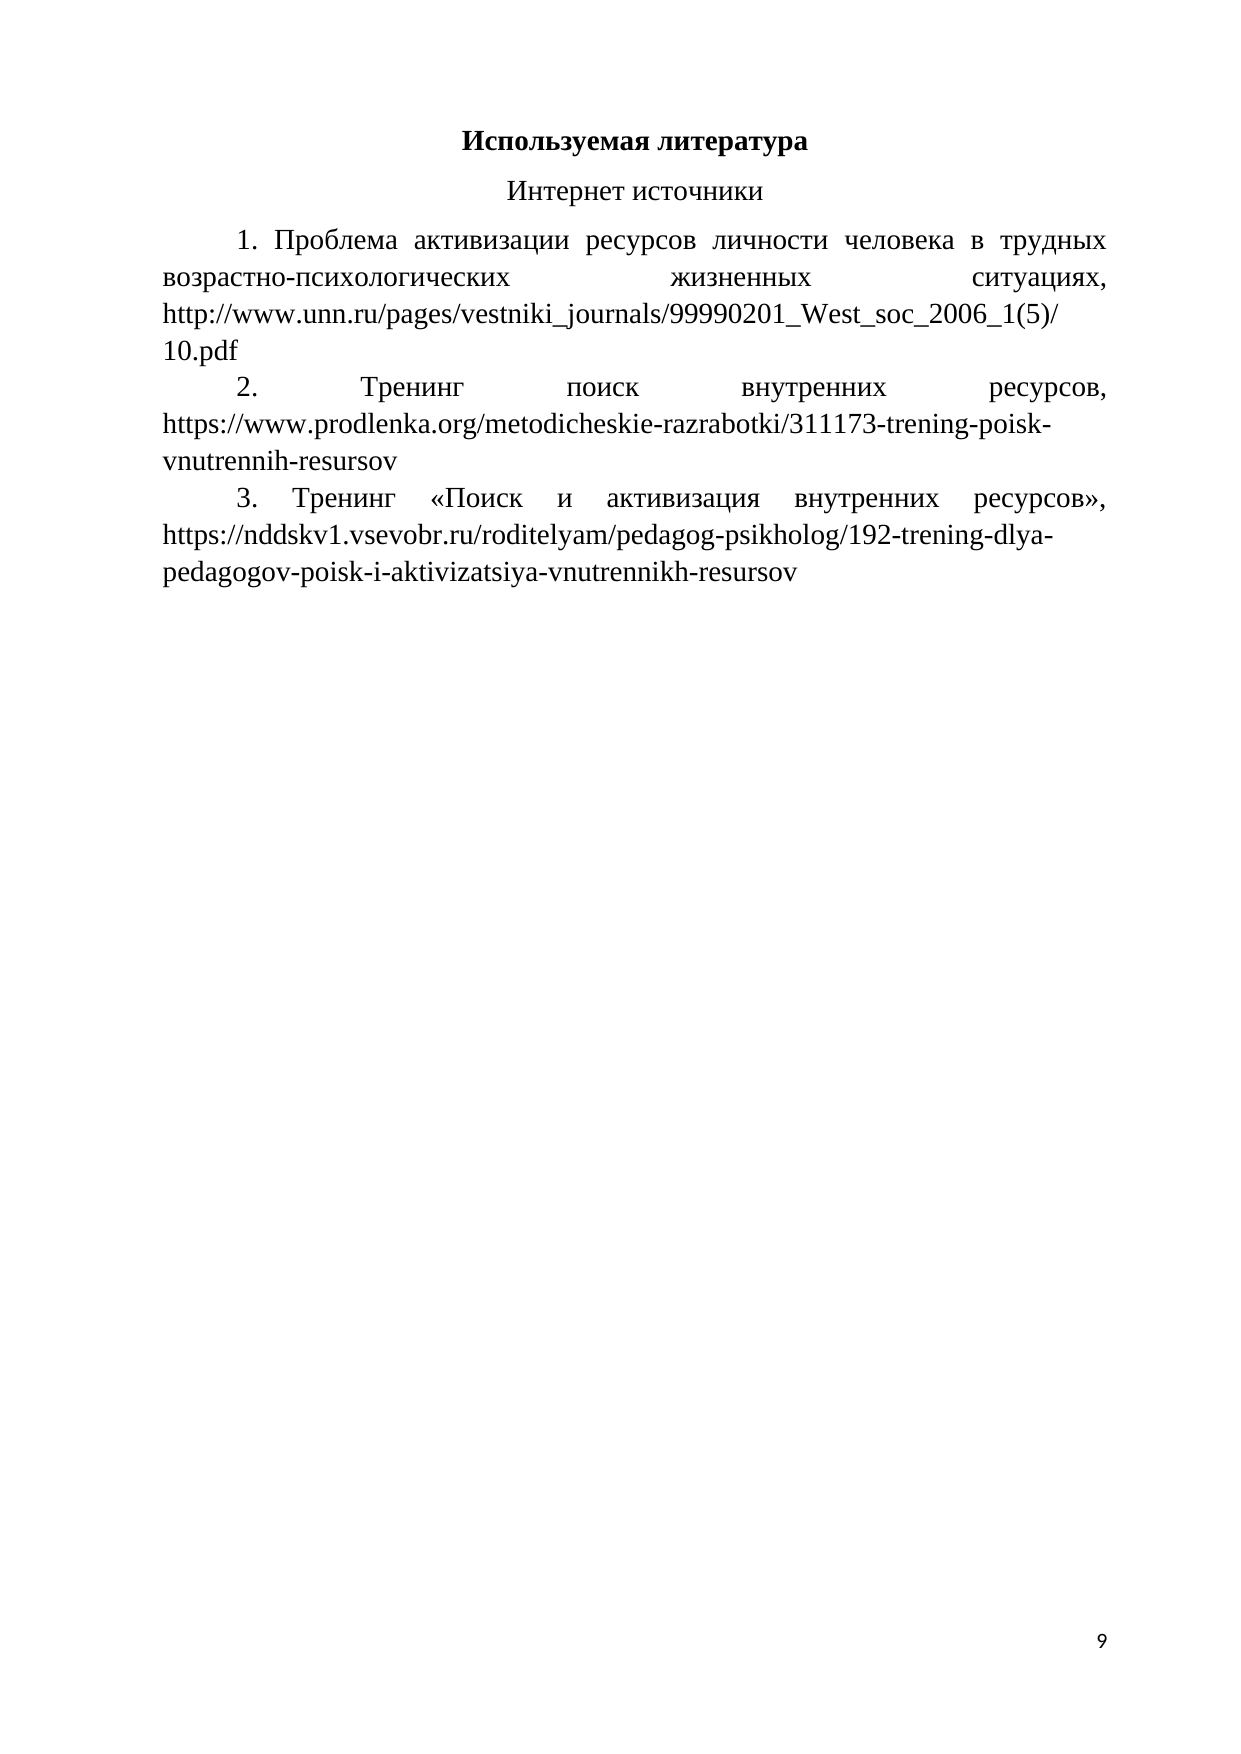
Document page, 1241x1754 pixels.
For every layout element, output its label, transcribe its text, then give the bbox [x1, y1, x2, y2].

text Интернет источники [162, 173, 1107, 206]
text 1. Проблема активизации ресурсов личности человека в трудных возрастно-психологических жизненных ситуациях, http://www.unn.ru/pages/vestniki_journals/99990201_West_soc_2006_1(5)/10.pdf [162, 222, 1107, 366]
text Используемая литература [162, 123, 1107, 157]
text 2. Тренинг поиск внутренних ресурсов, https://www.prodlenka.org/metodicheskie-razrabotki/311173-trening-poisk-vnutrennih-resursov [162, 369, 1107, 477]
text 3. Тренинг «Поиск и активизация внутренних ресурсов», https://nddskv1.vsevobr.ru/roditelyam/pedagog-psikholog/192-trening-dlya-pedagogov-poisk-i-aktivizatsiya-vnutrennikh-resursov [162, 480, 1107, 587]
